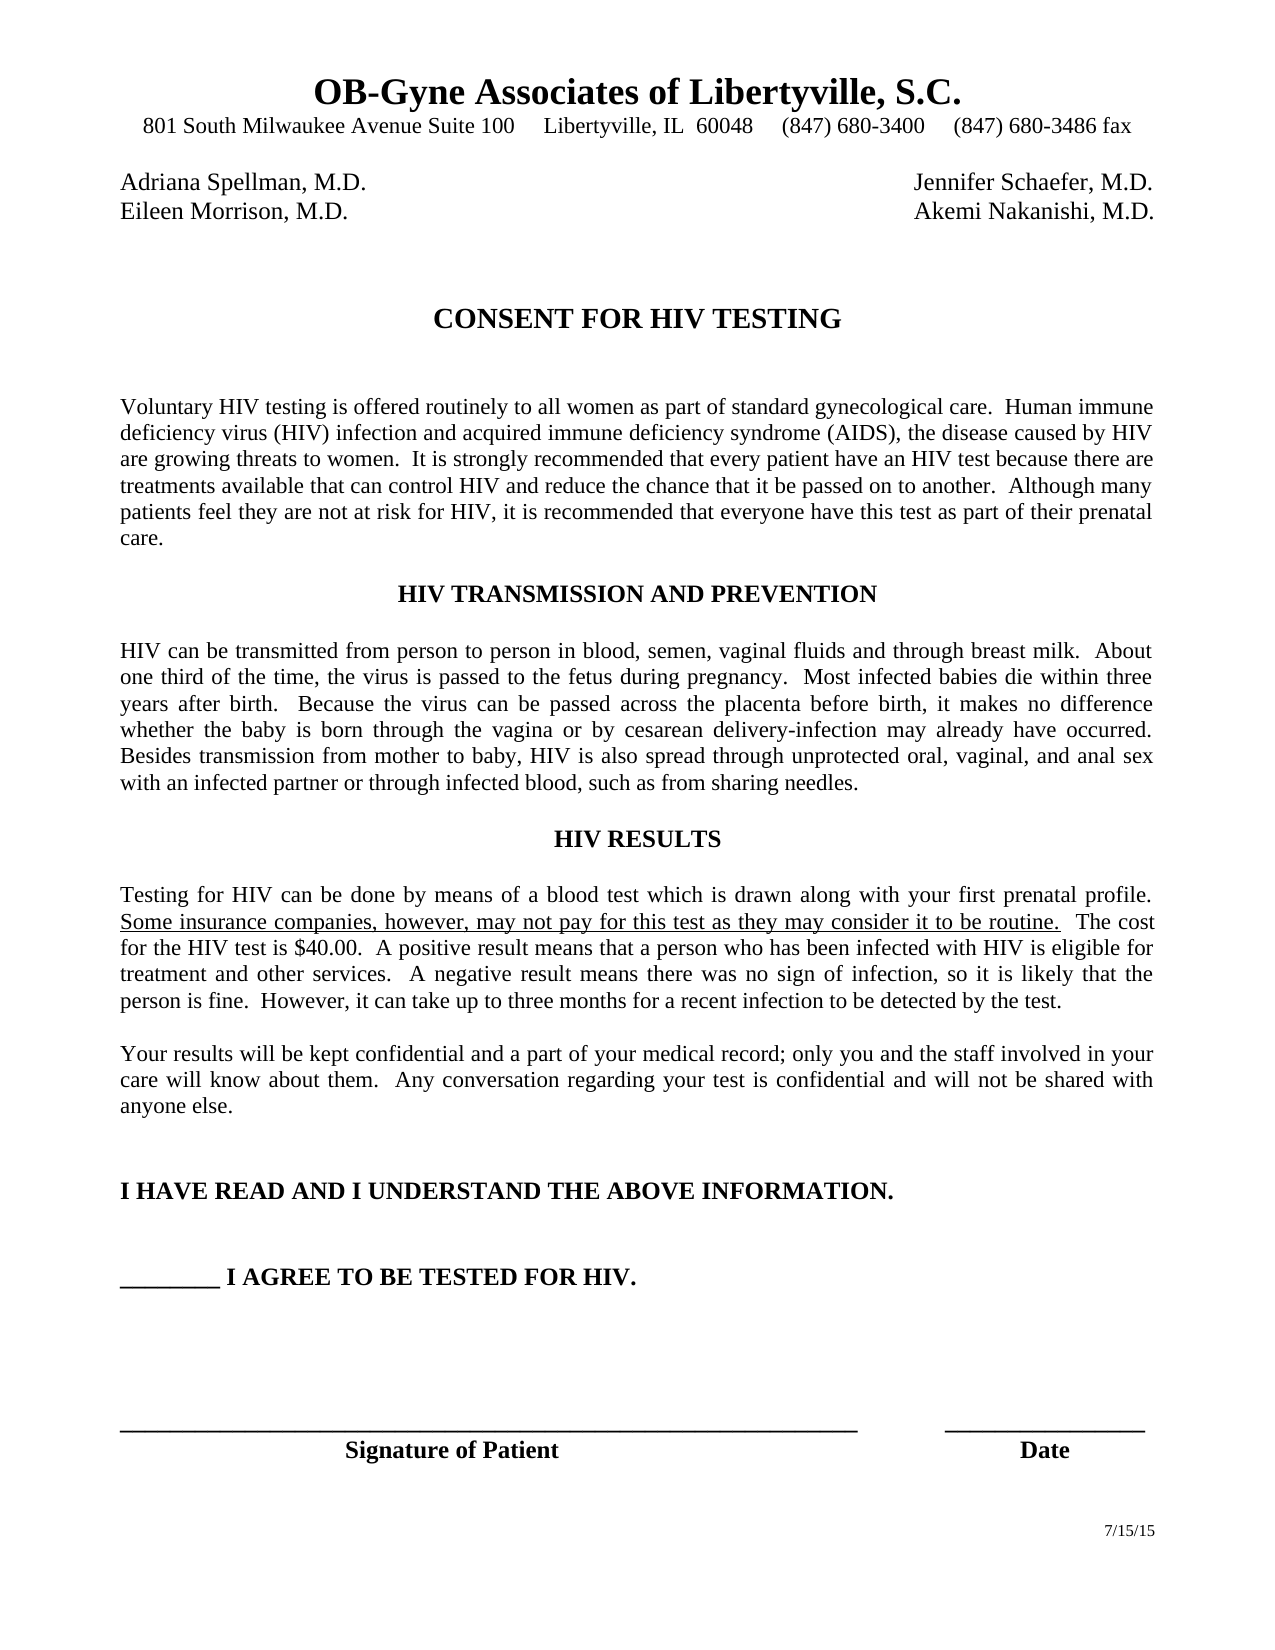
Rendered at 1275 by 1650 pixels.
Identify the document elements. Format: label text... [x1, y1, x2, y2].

text (847) 680-3400 (847) 680-3486 fax [120, 112, 1155, 138]
text 7/15/15 [120, 1521, 1155, 1540]
text ________ I AGREE TO BE TESTED FOR HIV. [120, 1262, 1155, 1291]
text ___________________________________________________________ ________________ [120, 1406, 1155, 1435]
text HIV TRANSMISSION AND PREVENTION [120, 579, 1155, 608]
text Your results will be kept confidential and a part of your medical record; only you and the staff involved in your care will know about them. Any conversation regarding your test is confidential and will not be shared with anyone else. [120, 1039, 1155, 1119]
text Testing for HIV can be done by means of a blood test which is drawn along with your first prenatal profile. Some insurance companies, however, may not pay for this test as they may consider it to be routine. The cost for the HIV test is $40.00. A positive result means that a person who has been infected with HIV is eligible for treatment and other services. A negative result means there was no sign of infection, so it is likely that the person is fine. However, it can take up to three months for a recent infection to be detected by the test. [120, 881, 1155, 1013]
text Adriana Spellman, M.D. Jennifer Schaefer, M.D. [120, 167, 1155, 196]
text Eileen Morrison, M.D. Akemi Nakanishi, M.D. [120, 196, 1155, 225]
text CONSENT FOR HIV TESTING [120, 302, 1155, 335]
text Signature of Patient Date [120, 1435, 1155, 1464]
text HIV can be transmitted from person to person in blood, semen, vaginal fluids and through breast milk. About one third of the time, the virus is passed to the fetus during pregnancy. Most infected babies die within three years after birth. Because the virus can be passed across the placenta before birth, it makes no difference whether the baby is born through the vagina or by cesarean delivery-infection may already have occurred. Besides transmission from mother to baby, HIV is also spread through unprotected oral, vaginal, and anal sex with an infected partner or through infected blood, such as from sharing needles. [120, 637, 1155, 795]
text OB-Gyne Associates of Libertyville, S.C. [120, 69, 1155, 112]
text HIV RESULTS [120, 824, 1155, 853]
text I HAVE READ AND I UNDERSTAND THE ABOVE INFORMATION. [120, 1176, 1155, 1205]
text Voluntary HIV testing is offered routinely to all women as part of standard gynecological care. Human immune deficiency virus (HIV) infection and acquired immune deficiency syndrome (AIDS), the disease caused by HIV are growing threats to women. It is strongly recommended that every patient have an HIV test because there are treatments available that can control HIV and reduce the chance that it be passed on to another. Although many patients feel they are not at risk for HIV, it is recommended that everyone have this test as part of their prenatal care. [120, 393, 1155, 551]
